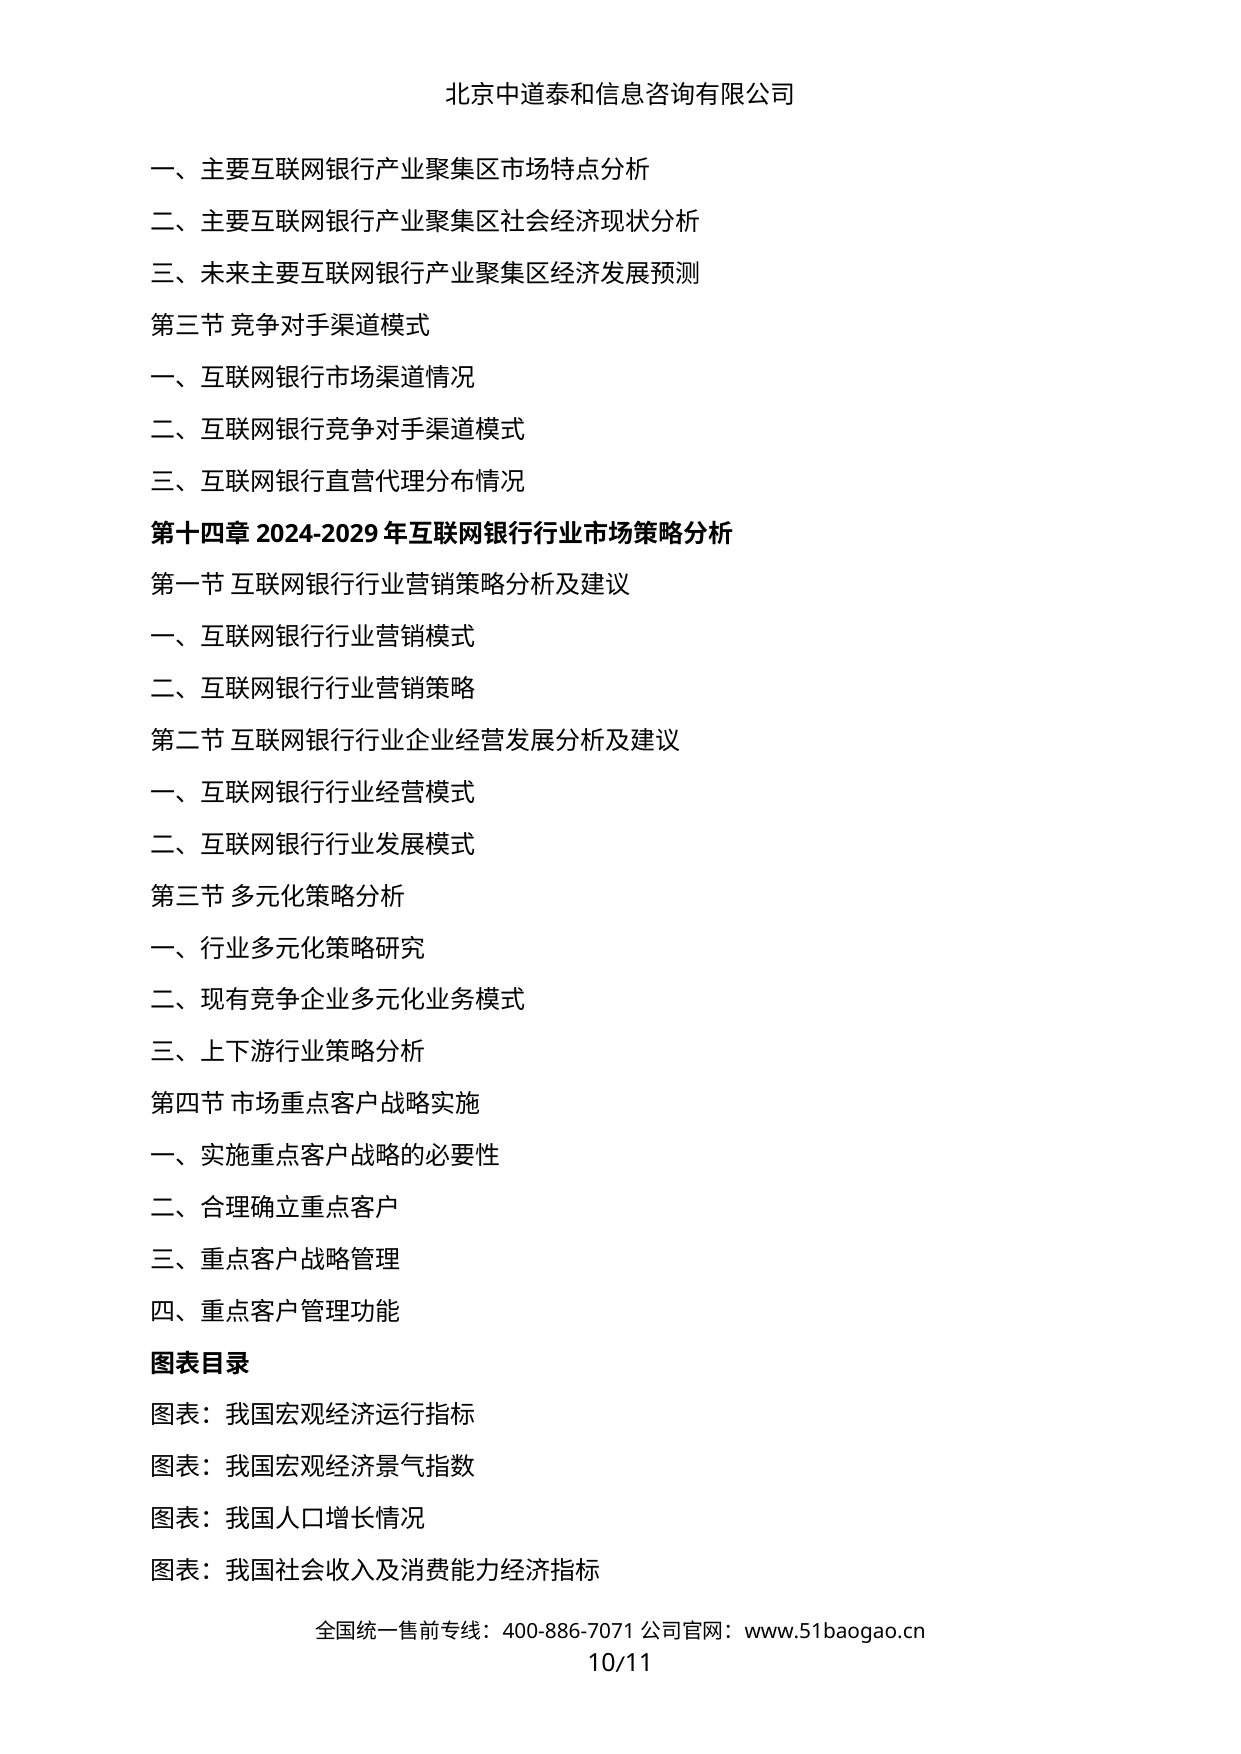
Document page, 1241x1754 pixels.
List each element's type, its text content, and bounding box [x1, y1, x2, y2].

text 二、互联网银行行业营销策略 [150, 669, 1090, 705]
text 一、实施重点客户战略的必要性 [150, 1136, 1090, 1172]
text 图表：我国宏观经济运行指标 [150, 1395, 1090, 1431]
text 一、互联网银行行业经营模式 [150, 772, 1090, 809]
text 三、未来主要互联网银行产业聚集区经济发展预测 [150, 254, 1090, 290]
text 一、行业多元化策略研究 [150, 928, 1090, 964]
text 一、互联网银行市场渠道情况 [150, 357, 1090, 394]
text 一、主要互联网银行产业聚集区市场特点分析 [150, 150, 1090, 186]
text 图表：我国社会收入及消费能力经济指标 [150, 1551, 1090, 1587]
text 三、上下游行业策略分析 [150, 1032, 1090, 1068]
text 第三节 竞争对手渠道模式 [150, 306, 1090, 342]
text 图表：我国人口增长情况 [150, 1499, 1090, 1535]
text 二、合理确立重点客户 [150, 1187, 1090, 1224]
text 第三节 多元化策略分析 [150, 876, 1090, 912]
text 图表目录 [150, 1343, 1090, 1379]
text 二、主要互联网银行产业聚集区社会经济现状分析 [150, 202, 1090, 238]
text 二、现有竞争企业多元化业务模式 [150, 980, 1090, 1016]
text 第一节 互联网银行行业营销策略分析及建议 [150, 565, 1090, 601]
text 第十四章 2024-2029年互联网银行行业市场策略分析 [150, 513, 1090, 549]
text 二、互联网银行竞争对手渠道模式 [150, 409, 1090, 446]
text 第四节 市场重点客户战略实施 [150, 1084, 1090, 1120]
text 图表：我国宏观经济景气指数 [150, 1447, 1090, 1483]
text 第二节 互联网银行行业企业经营发展分析及建议 [150, 721, 1090, 757]
text 二、互联网银行行业发展模式 [150, 824, 1090, 861]
text 三、互联网银行直营代理分布情况 [150, 461, 1090, 497]
text 三、重点客户战略管理 [150, 1239, 1090, 1276]
text 四、重点客户管理功能 [150, 1291, 1090, 1327]
text 一、互联网银行行业营销模式 [150, 617, 1090, 653]
